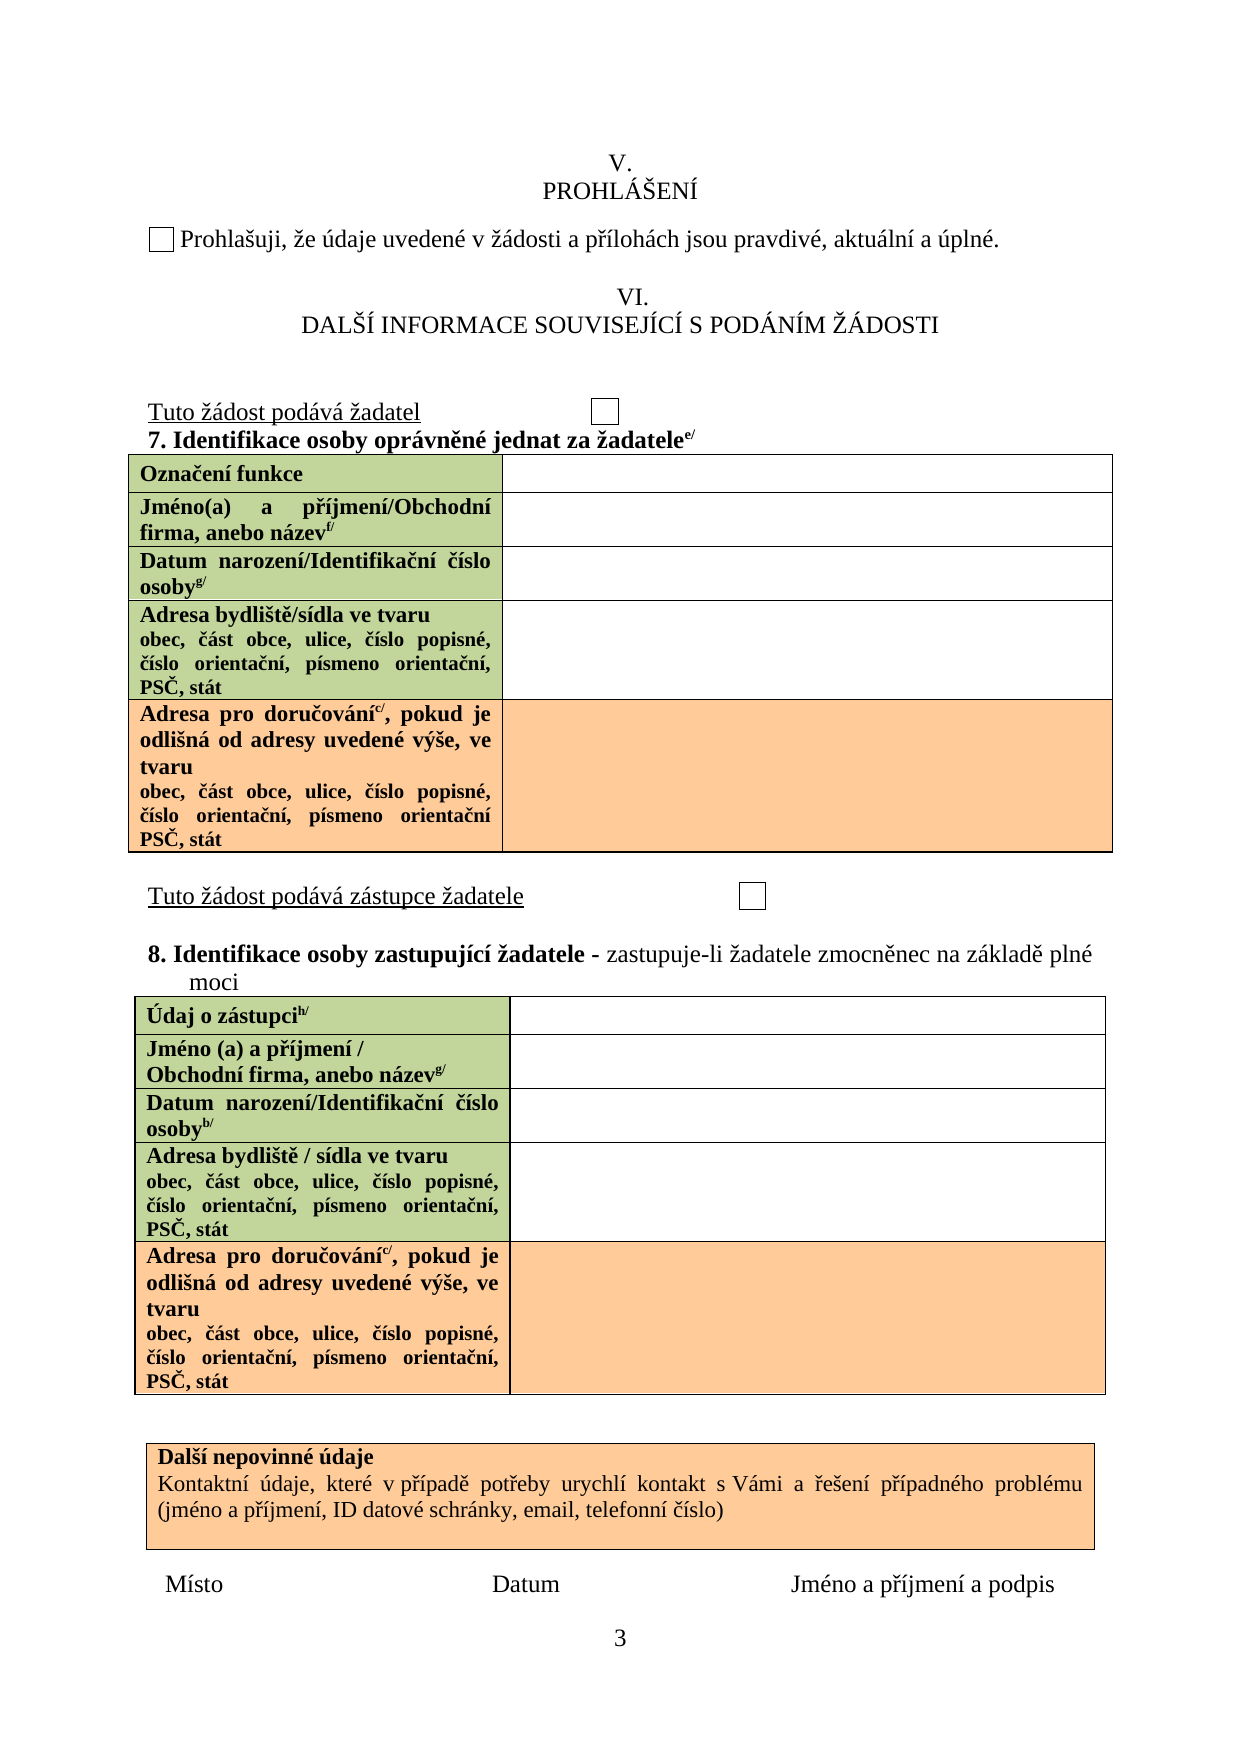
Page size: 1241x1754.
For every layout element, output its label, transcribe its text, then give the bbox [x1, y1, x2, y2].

text V. [148, 148, 1093, 176]
text 7. Identifikace osoby oprávněné jednat za žadatelee/ [148, 426, 1093, 454]
text Prohlašuji, že údaje uvedené v žádosti a přílohách jsou pravdivé, aktuální a úplné. [148, 224, 1093, 253]
text Tuto žádost podává žadatel [148, 397, 1102, 426]
table_cell [503, 700, 1112, 851]
text PROHLÁŠENÍ [148, 176, 1093, 205]
text Tuto žádost podává zástupce žadatele [148, 881, 1093, 910]
table_cell [511, 1242, 1105, 1393]
table_cell Jméno(a) a příjmení/Obchodní firma, anebo názevf/ [129, 493, 502, 546]
table_cell Adresa pro doručováníc/, pokud je odlišná od adresy uvedené výše, ve tvaru obec, část obce, ulice, číslo popisné, číslo orientační, písmeno orientační, PSČ, stát [136, 1242, 509, 1393]
text 8. Identifikace osoby zastupující žadatele - zastupuje-li žadatele zmocněnec na základě plné moci [148, 939, 1093, 996]
text Místo Datum Jméno a příjmení a podpis [148, 1569, 1093, 1598]
table_cell Jméno (a) a příjmení / Obchodní firma, anebo názevg/ [136, 1035, 509, 1088]
table_header [511, 997, 1105, 1034]
table_cell [503, 493, 1112, 546]
table_cell [511, 1089, 1105, 1142]
text DALŠÍ INFORMACE SOUVISEJÍCÍ S PODÁNÍM ŽÁDOSTI [148, 311, 1093, 339]
table_cell [503, 601, 1112, 699]
table_cell Datum narození/Identifikační číslo osobyb/ [136, 1089, 509, 1142]
table_cell [511, 1143, 1105, 1241]
text VI. [148, 282, 1093, 311]
table_cell [511, 1035, 1105, 1088]
table_cell Datum narození/Identifikační číslo osobyg/ [129, 547, 502, 599]
table_header Další nepovinné údaje Kontaktní údaje, které v případě potřeby urychlí kontakt s Vámi a řešení případného problému (jméno a příjmení, ID datové schránky, email, telefonní číslo) [147, 1444, 1094, 1549]
table_header [503, 455, 1112, 492]
table_header Údaj o zástupcih/ [136, 997, 509, 1034]
table_header Označení funkce [129, 455, 502, 492]
table_cell [503, 547, 1112, 599]
table_cell Adresa bydliště / sídla ve tvaru obec, část obce, ulice, číslo popisné, číslo orientační, písmeno orientační, PSČ, stát [136, 1143, 509, 1241]
table_cell Adresa pro doručováníc/, pokud je odlišná od adresy uvedené výše, ve tvaru obec, část obce, ulice, číslo popisné, číslo orientační, písmeno orientační PSČ, stát [129, 700, 502, 851]
table_cell Adresa bydliště/sídla ve tvaru obec, část obce, ulice, číslo popisné, číslo orientační, písmeno orientační, PSČ, stát [129, 601, 502, 699]
